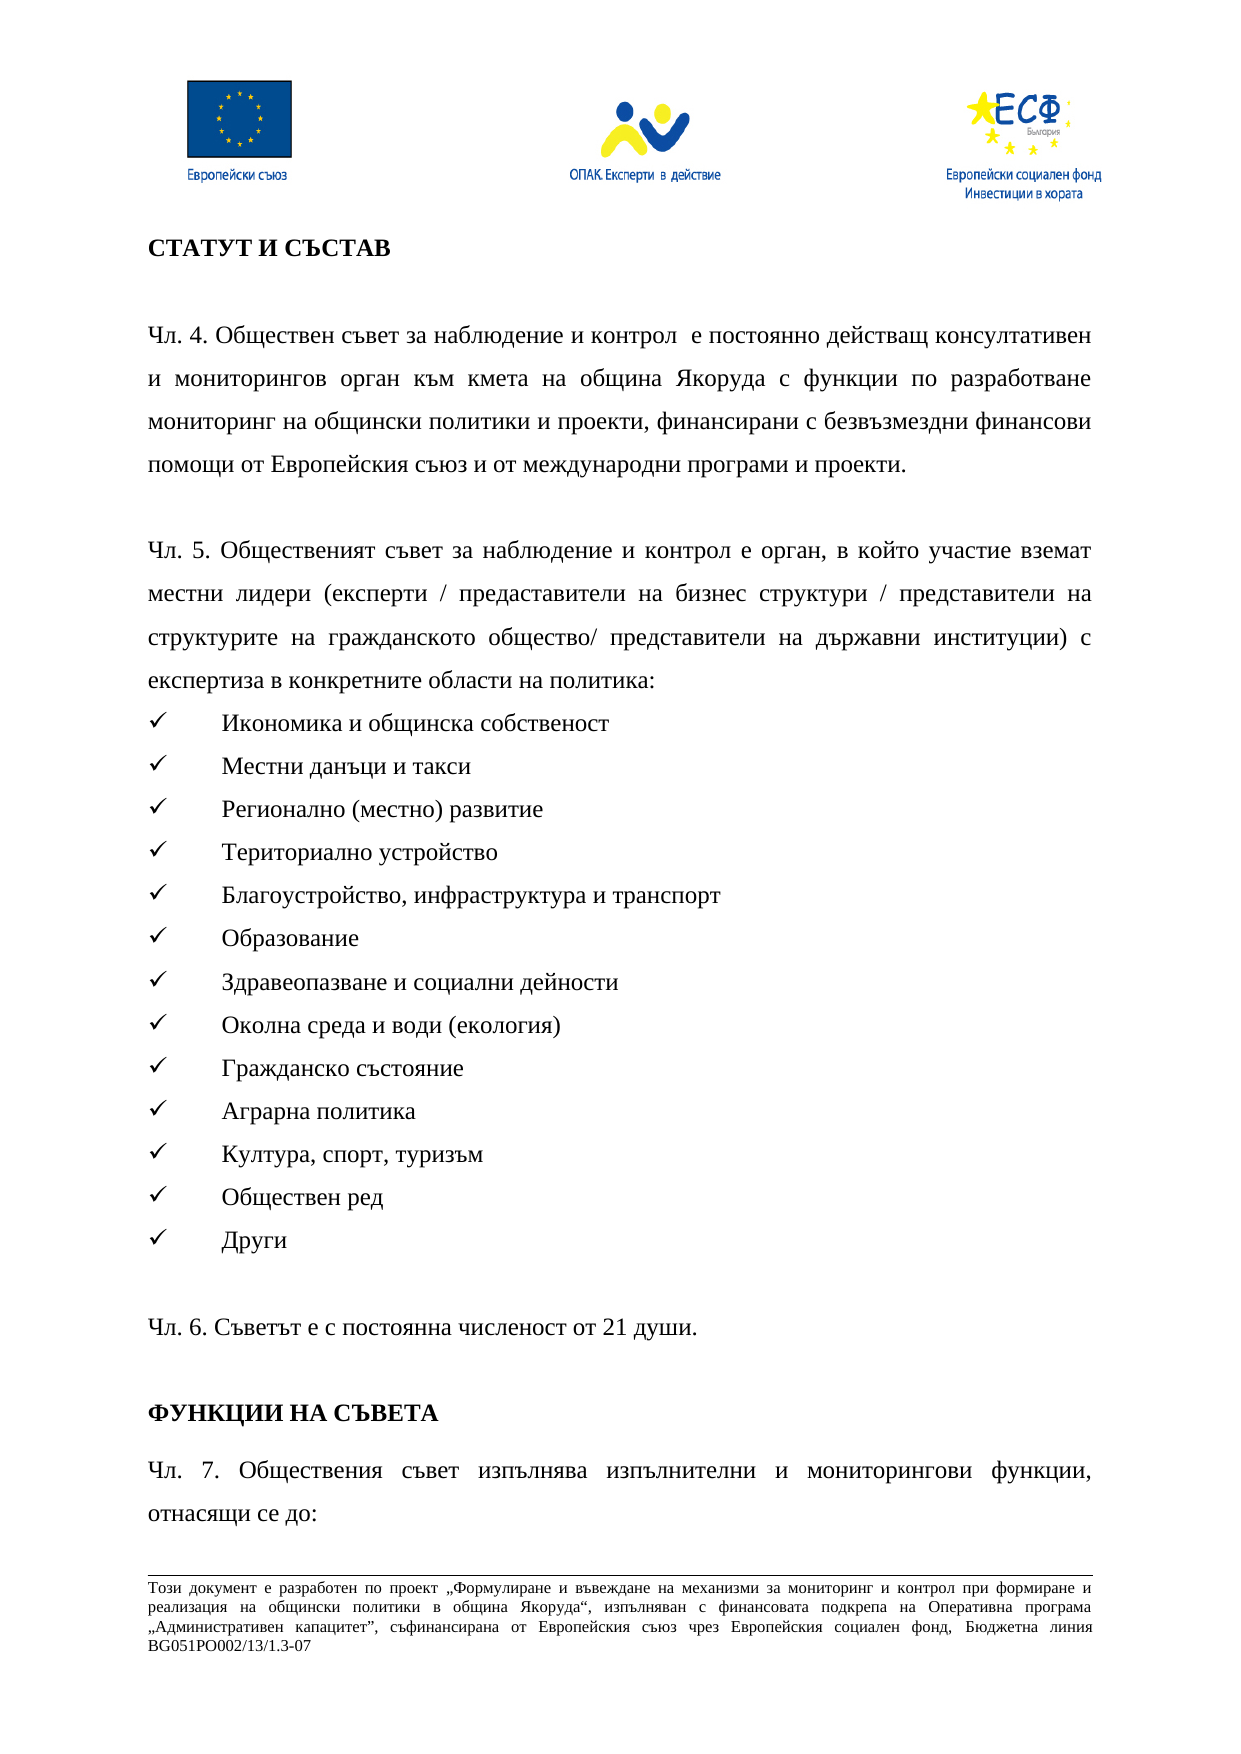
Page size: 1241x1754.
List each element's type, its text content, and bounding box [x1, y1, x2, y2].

picture [147, 73, 1134, 209]
text Чл. 6. Съветът е с постоянна численост от 21 души. [148, 1312, 1093, 1340]
list Благоустройство, инфраструктура и транспорт [148, 880, 1093, 909]
text Чл. 7. Обществения съвет изпълнява изпълнителни и мониторингови функции, отнасящи се до: [148, 1455, 1093, 1527]
list Култура, спорт, туризъм [148, 1139, 1093, 1168]
list Икономика и общинска собственост [148, 708, 1093, 737]
list Образование [148, 923, 1093, 952]
text Чл. 4. Обществен съвет за наблюдение и контрол е постоянно действащ консултативен и мониторингов орган към кмета на община Якоруда с функции по разработване мониторинг на общински политики и проекти, финансирани с безвъзмездни финансови помощи от Европейския съюз и от международни програми и проекти. [148, 320, 1093, 478]
list Други [148, 1225, 1093, 1254]
list Аграрна политика [148, 1096, 1093, 1125]
text Чл. 5. Общественият съвет за наблюдение и контрол е орган, в който участие вземат местни лидери (експерти / предаставители на бизнес структури / представители на структурите на гражданското общество/ представители на държавни институции) с експертиза в конкретните области на политика: [148, 535, 1093, 693]
list Териториално устройство [148, 837, 1093, 866]
list Местни данъци и такси [148, 751, 1093, 780]
list Околна среда и води (екология) [148, 1010, 1093, 1038]
list Здравеопазване и социални дейности [148, 967, 1093, 995]
text СТАТУТ И СЪСТАВ [148, 233, 1093, 262]
list Регионално (местно) развитие [148, 794, 1093, 823]
list Обществен ред [148, 1182, 1093, 1211]
text ФУНКЦИИ НА СЪВЕТА [148, 1398, 1093, 1427]
list Гражданско състояние [148, 1053, 1093, 1082]
